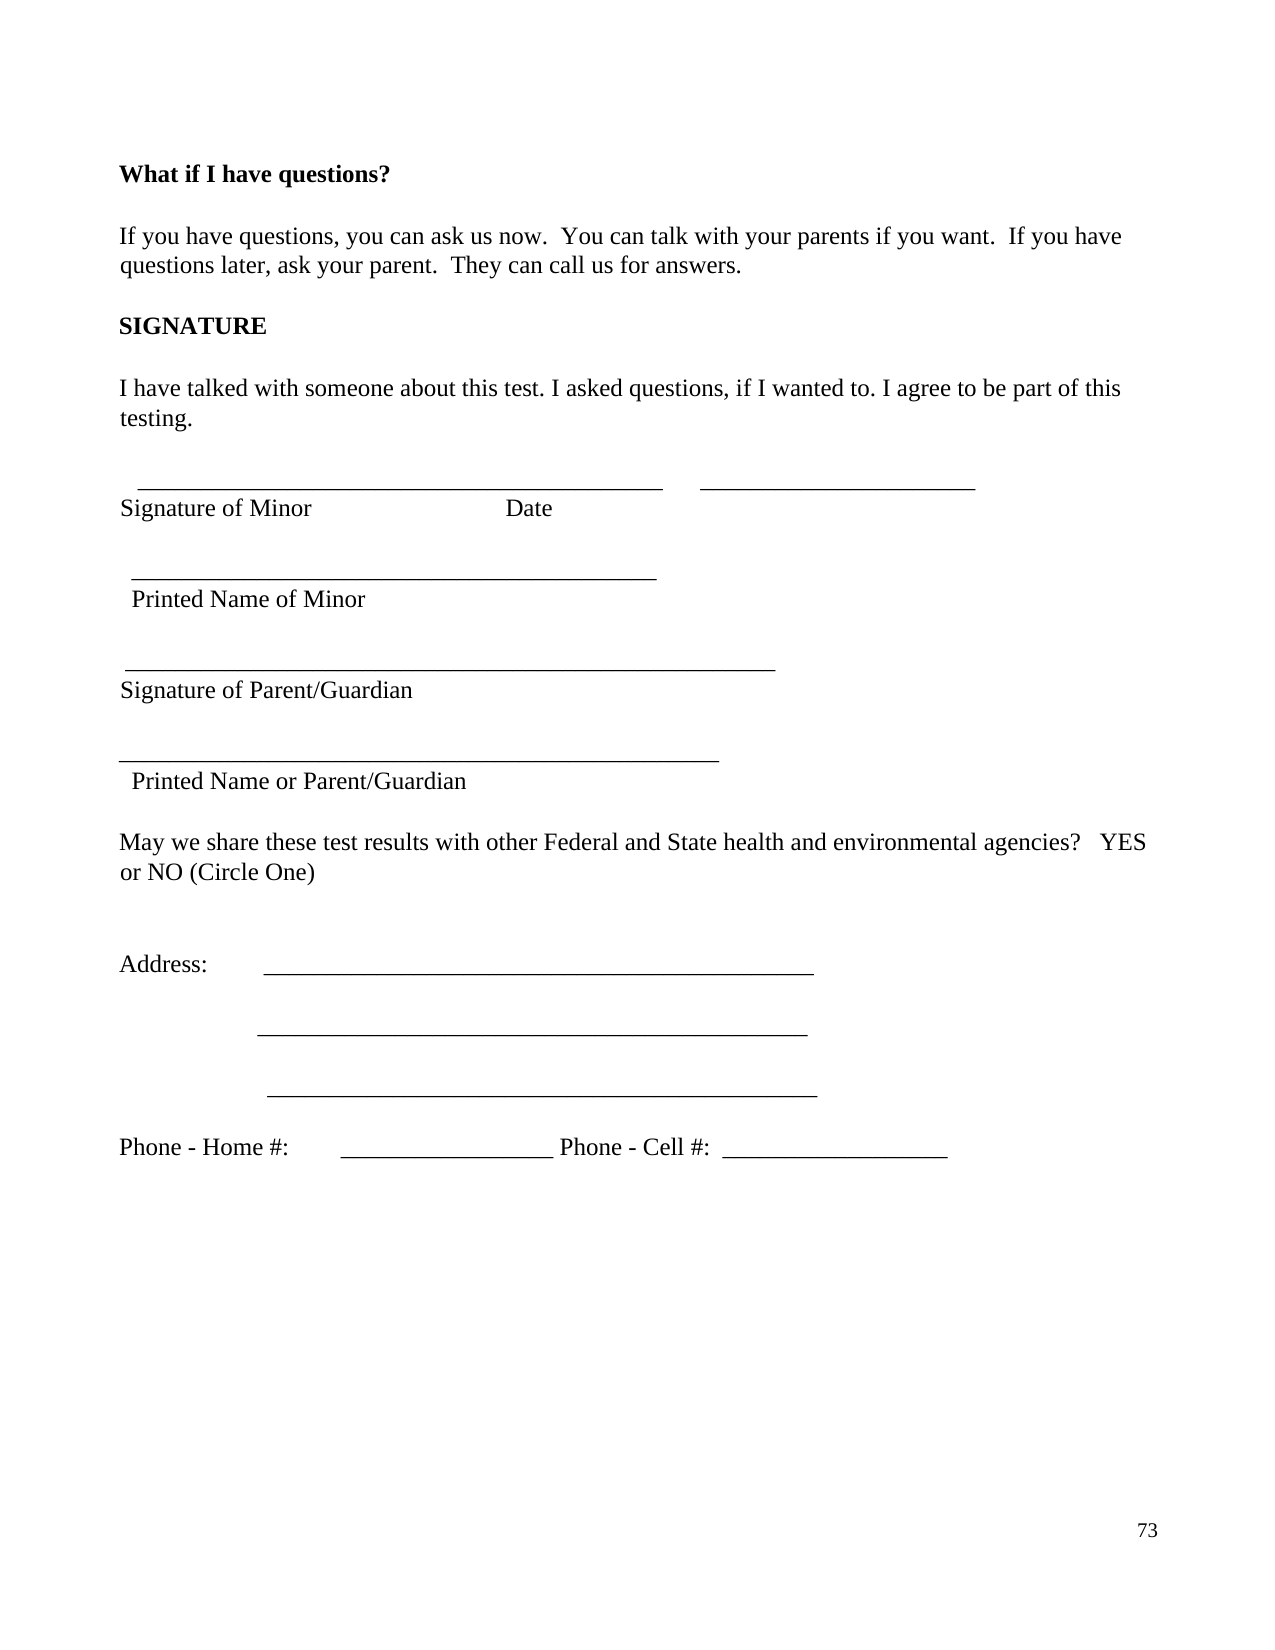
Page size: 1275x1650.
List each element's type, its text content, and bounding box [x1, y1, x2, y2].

text ____________________________________________ [119, 1071, 1196, 1099]
text __________________________________________ [119, 554, 1155, 583]
text What if I have questions? [118, 159, 1009, 188]
text __________________________________________ ______________________ Signature of Minor Date [119, 464, 1078, 522]
text Address: ____________________________________________ [119, 949, 1196, 977]
text Phone - Home #: _________________ Phone - Cell #: __________________ [119, 1132, 1196, 1161]
text If you have questions, you can ask us now. You can talk with your parents if you want. If you have questions later, ask your parent. They can call us for answers. [119, 221, 1155, 279]
text ____________________________________________ [119, 1010, 1196, 1038]
text SIGNATURE [118, 311, 1009, 340]
text Printed Name of Minor [119, 584, 1155, 613]
text May we share these test results with other Federal and State health and environmental agencies? YES or NO (Circle One) [119, 827, 1155, 885]
text ________________________________________________ [119, 736, 1155, 765]
text Printed Name or Parent/Guardian [119, 766, 1155, 795]
text I have talked with someone about this test. I asked questions, if I wanted to. I agree to be part of this testing. [119, 373, 1155, 431]
text ____________________________________________________ Signature of Parent/Guardian [119, 645, 878, 704]
